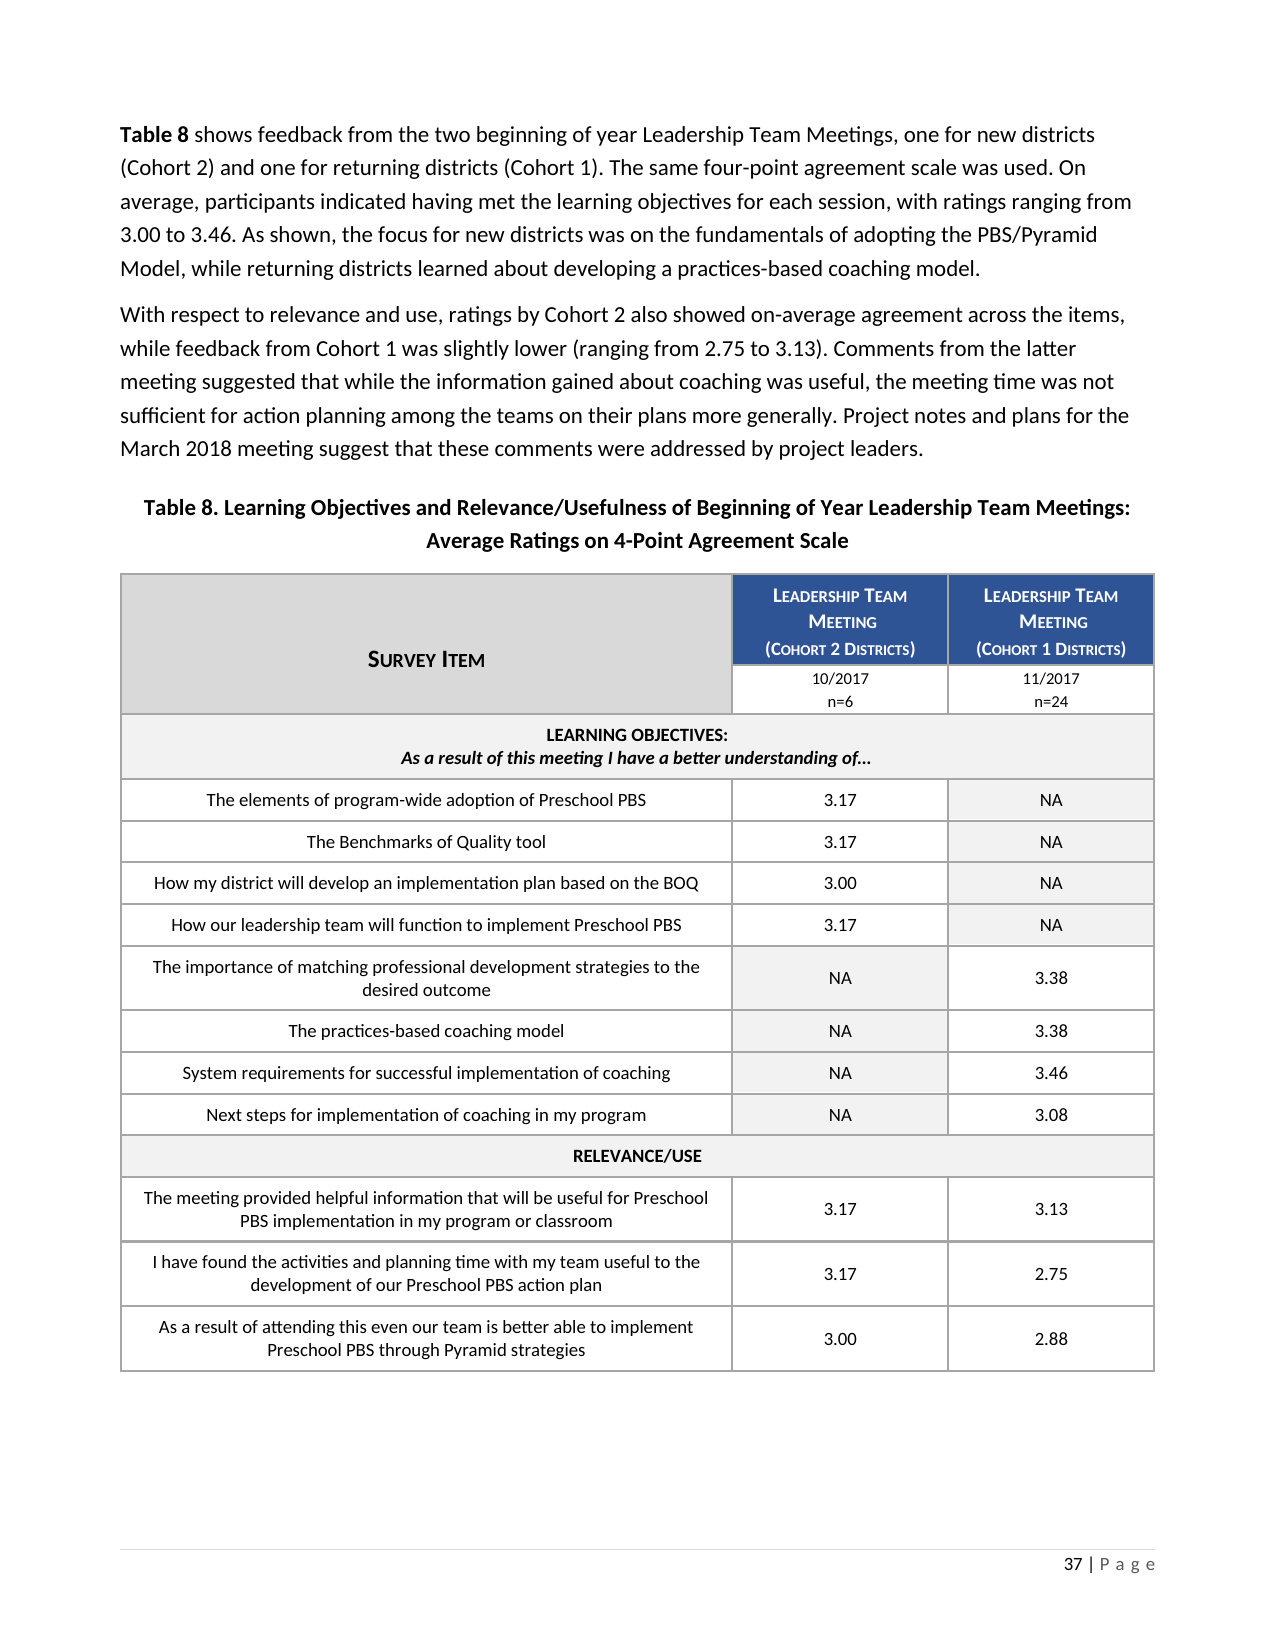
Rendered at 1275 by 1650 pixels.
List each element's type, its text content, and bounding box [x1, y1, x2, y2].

table_cell NA [949, 780, 1153, 819]
table_cell 3.17 [733, 1243, 947, 1305]
table_cell 3.17 [733, 780, 947, 819]
table_cell NA [949, 822, 1153, 861]
table_cell NA [733, 1053, 947, 1092]
table_header Survey Item [122, 575, 731, 713]
table_cell I have found the activities and planning time with my team useful to the development of our Preschool PBS action plan [122, 1243, 731, 1305]
table_cell NA [733, 1011, 947, 1051]
table_cell Learning Objectives: As a result of this meeting I have a better understanding of… [122, 715, 1153, 778]
table_cell The Benchmarks of Quality tool [122, 822, 731, 861]
table_cell 3.17 [733, 1178, 947, 1240]
table_cell NA [733, 947, 947, 1009]
table_header Leadership Team Meeting (Cohort 2 Districts) [733, 575, 947, 664]
table_cell Relevance/Use [122, 1136, 1153, 1176]
table_cell NA [949, 863, 1153, 903]
table_header Leadership Team Meeting (Cohort 1 Districts) [949, 575, 1153, 664]
table_cell System requirements for successful implementation of coaching [122, 1053, 731, 1092]
table_cell The elements of program-wide adoption of Preschool PBS [122, 780, 731, 819]
table_cell 3.38 [949, 1011, 1153, 1051]
table_cell 3.08 [949, 1095, 1153, 1134]
table_cell 3.00 [733, 1307, 947, 1369]
text Table 8 shows feedback from the two beginning of year Leadership Team Meetings, one for new districts (Cohort 2) and one for returning districts (Cohort 1). The same four-point agreement scale was used. On average, participants indicated having met the learning objectives for each session, with ratings ranging from 3.00 to 3.46. As shown, the focus for new districts was on the fundamentals of adopting the PBS/Pyramid Model, while returning districts learned about developing a practices-based coaching model. [120, 120, 1155, 282]
table_cell 11/2017 n=24 [949, 666, 1153, 713]
table_cell Next steps for implementation of coaching in my program [122, 1095, 731, 1134]
table_cell 3.46 [949, 1053, 1153, 1092]
table_cell 2.75 [949, 1243, 1153, 1305]
table_cell 3.13 [949, 1178, 1153, 1240]
table_cell NA [949, 905, 1153, 944]
text With respect to relevance and use, ratings by Cohort 2 also showed on-average agreement across the items, while feedback from Cohort 1 was slightly lower (ranging from 2.75 to 3.13). Comments from the latter meeting suggested that while the information gained about coaching was useful, the meeting time was not sufficient for action planning among the teams on their plans more generally. Project notes and plans for the March 2018 meeting suggest that these comments were addressed by project leaders. [120, 300, 1155, 462]
table_cell 2.88 [949, 1307, 1153, 1369]
table_cell NA [733, 1095, 947, 1134]
table_cell 3.17 [733, 905, 947, 944]
table_cell The importance of matching professional development strategies to the desired outcome [122, 947, 731, 1009]
table_cell As a result of attending this even our team is better able to implement Preschool PBS through Pyramid strategies [122, 1307, 731, 1369]
table_cell 10/2017 n=6 [733, 666, 947, 713]
table_cell The practices-based coaching model [122, 1011, 731, 1051]
table_cell 3.38 [949, 947, 1153, 1009]
table_cell How my district will develop an implementation plan based on the BOQ [122, 863, 731, 903]
table_cell The meeting provided helpful information that will be useful for Preschool PBS implementation in my program or classroom [122, 1178, 731, 1240]
table_cell 3.17 [733, 822, 947, 861]
table_cell How our leadership team will function to implement Preschool PBS [122, 905, 731, 944]
table_cell 3.00 [733, 863, 947, 903]
